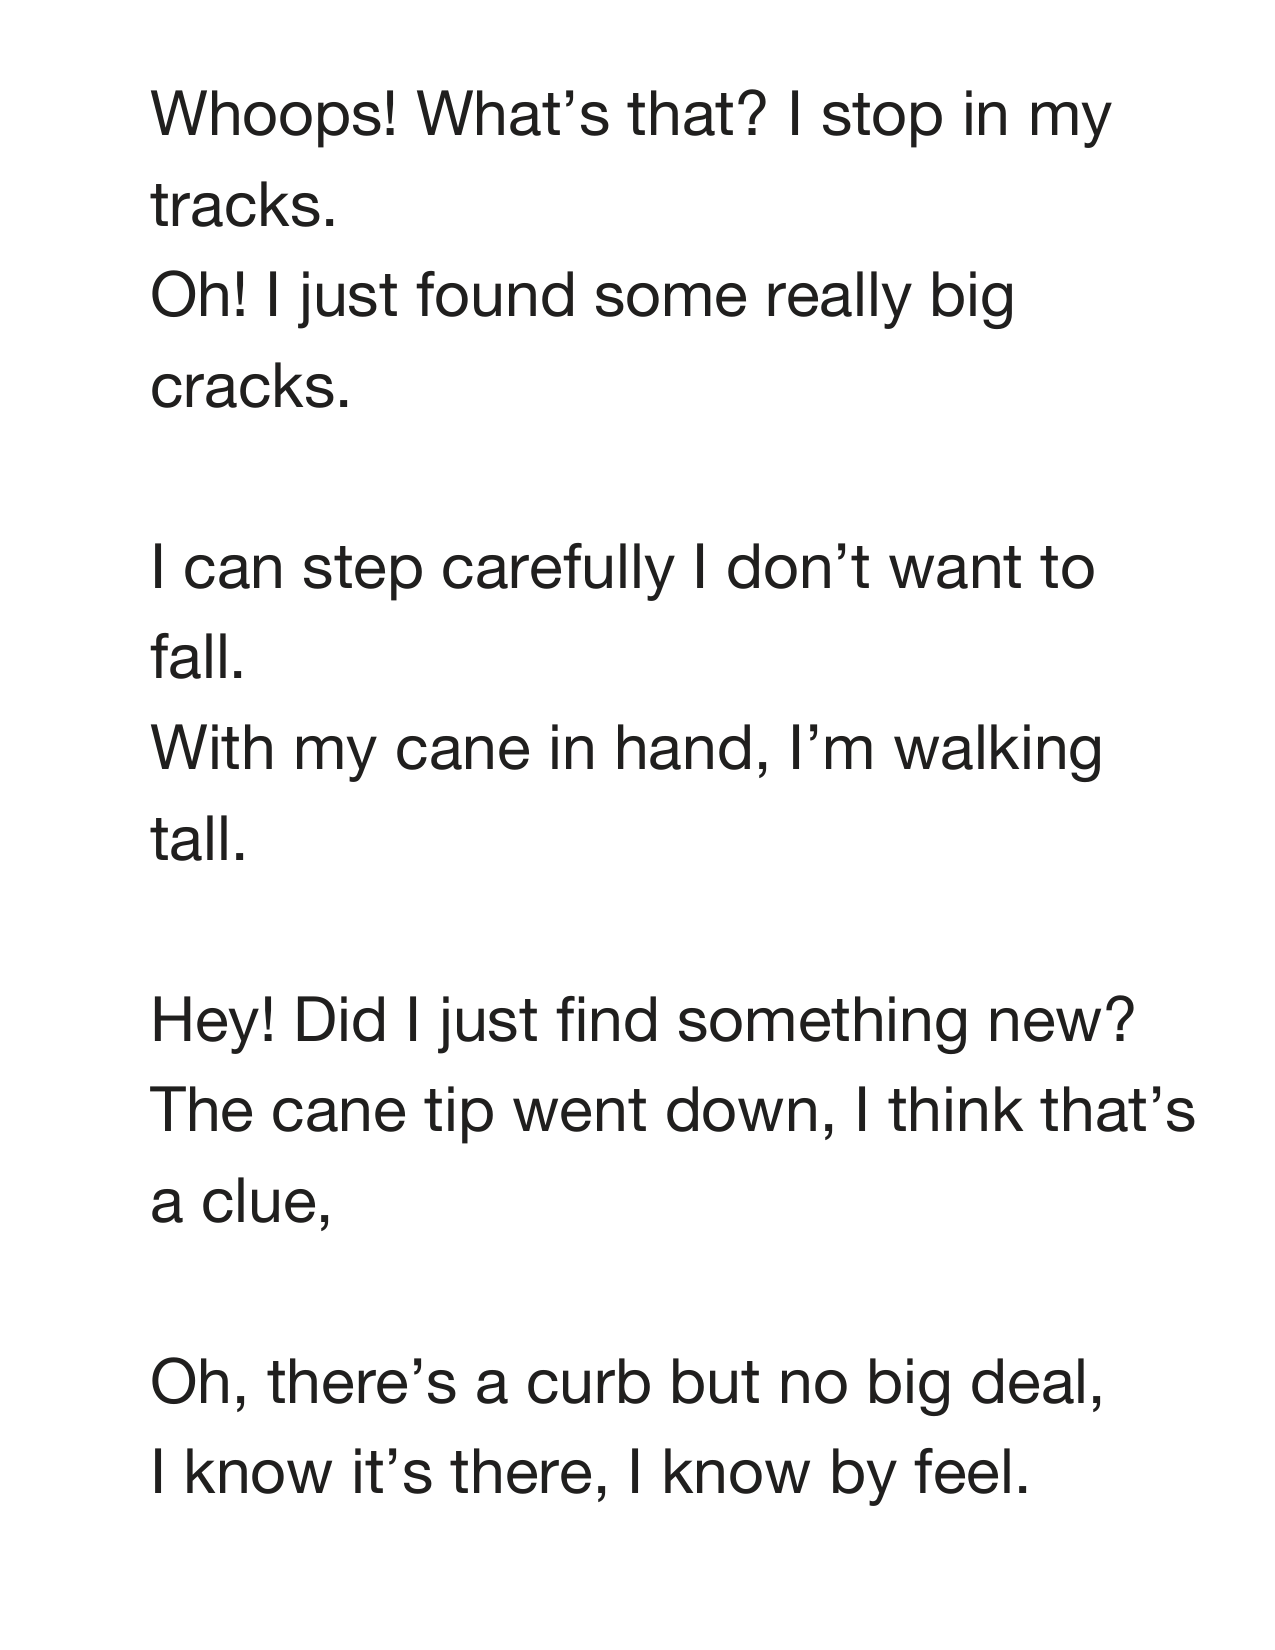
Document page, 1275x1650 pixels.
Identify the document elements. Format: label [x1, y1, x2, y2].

text [150, 980, 1200, 1512]
text [150, 75, 1200, 878]
